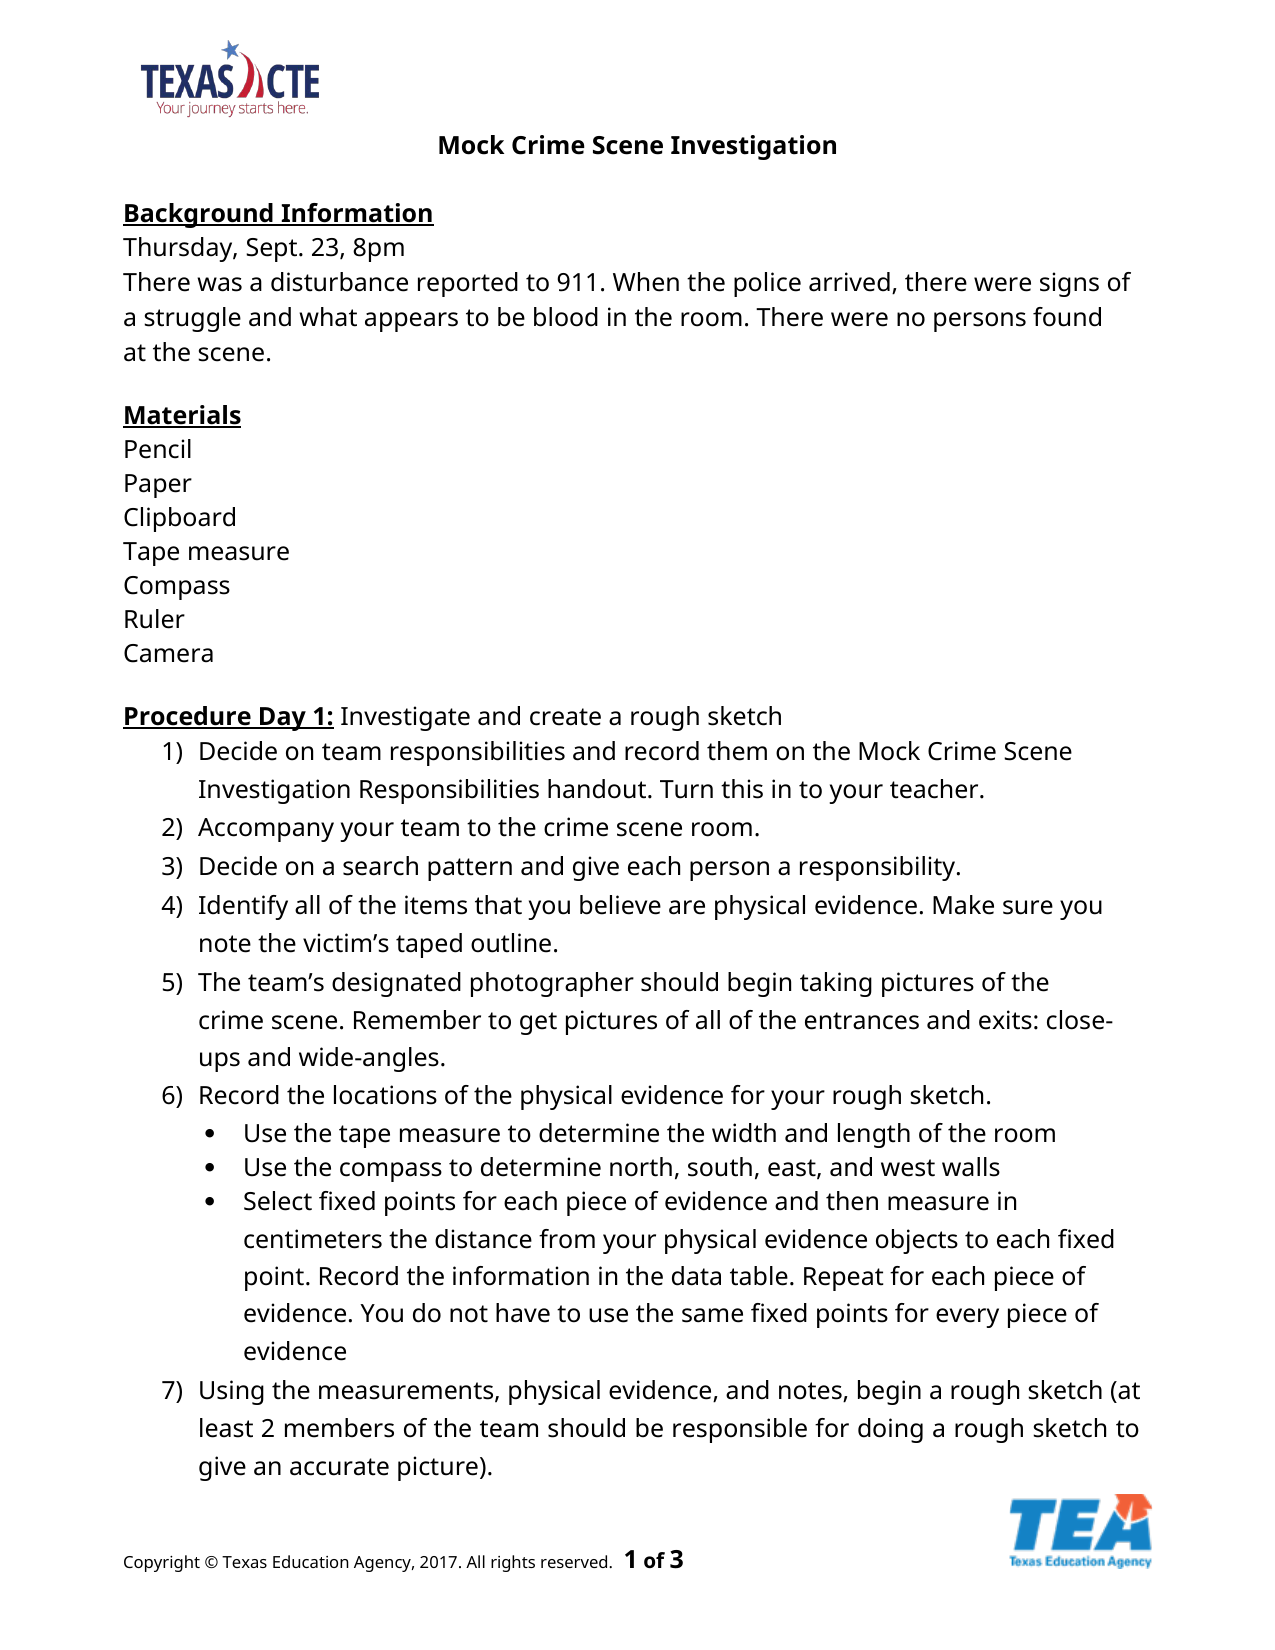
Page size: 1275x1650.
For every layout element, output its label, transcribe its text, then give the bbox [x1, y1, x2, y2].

text Materials [123, 397, 1152, 431]
text Ruler [123, 602, 1152, 636]
list Select fixed points for each piece of evidence and then measure in centimeters the distance from your physical evidence objects to each fixed point. Record the information in the data table. Repeat for each piece of evidence. You do not have to use the same fixed points for every piece of evidence [205, 1184, 1150, 1368]
text Clipboard [123, 499, 1152, 534]
text Procedure Day 1: Investigate and create a rough sketch [123, 699, 1152, 733]
picture [1009, 1494, 1153, 1569]
text Thursday, Sept. 23, 8pm [123, 230, 1152, 264]
list Record the locations of the physical evidence for your rough sketch. [161, 1078, 1152, 1112]
text Compass [123, 568, 1152, 602]
list Use the compass to determine north, south, east, and west walls [205, 1150, 1152, 1184]
list Identify all of the items that you believe are physical evidence. Make sure you note the victim’s taped outline. [161, 888, 1114, 959]
list Decide on a search pattern and give each person a responsibility. [161, 848, 1152, 883]
text Tape measure [123, 534, 1152, 568]
text There was a disturbance reported to 911. When the police arrived, there were signs of a struggle and what appears to be blood in the room. There were no persons found at the scene. [123, 265, 1133, 369]
text Camera [123, 636, 1152, 670]
list The team’s designated photographer should begin taking pictures of the crime scene. Remember to get pictures of all of the entrances and exits: close-ups and wide-angles. [161, 965, 1119, 1074]
list Using the measurements, physical evidence, and notes, begin a rough sketch (at least 2 members of the team should be responsible for doing a rough sketch to give an accurate picture). [161, 1373, 1142, 1482]
list Accompany your team to the crime scene room. [161, 810, 1152, 844]
text Pencil [123, 431, 1152, 465]
picture [122, 28, 338, 128]
text Paper [123, 465, 1152, 499]
text Mock Crime Scene Investigation [123, 127, 1152, 162]
list Use the tape measure to determine the width and length of the room [205, 1116, 1152, 1150]
list Decide on team responsibilities and record them on the Mock Crime Scene Investigation Responsibilities handout. Turn this in to your teacher. [161, 734, 1137, 806]
text Background Information [123, 196, 1152, 230]
